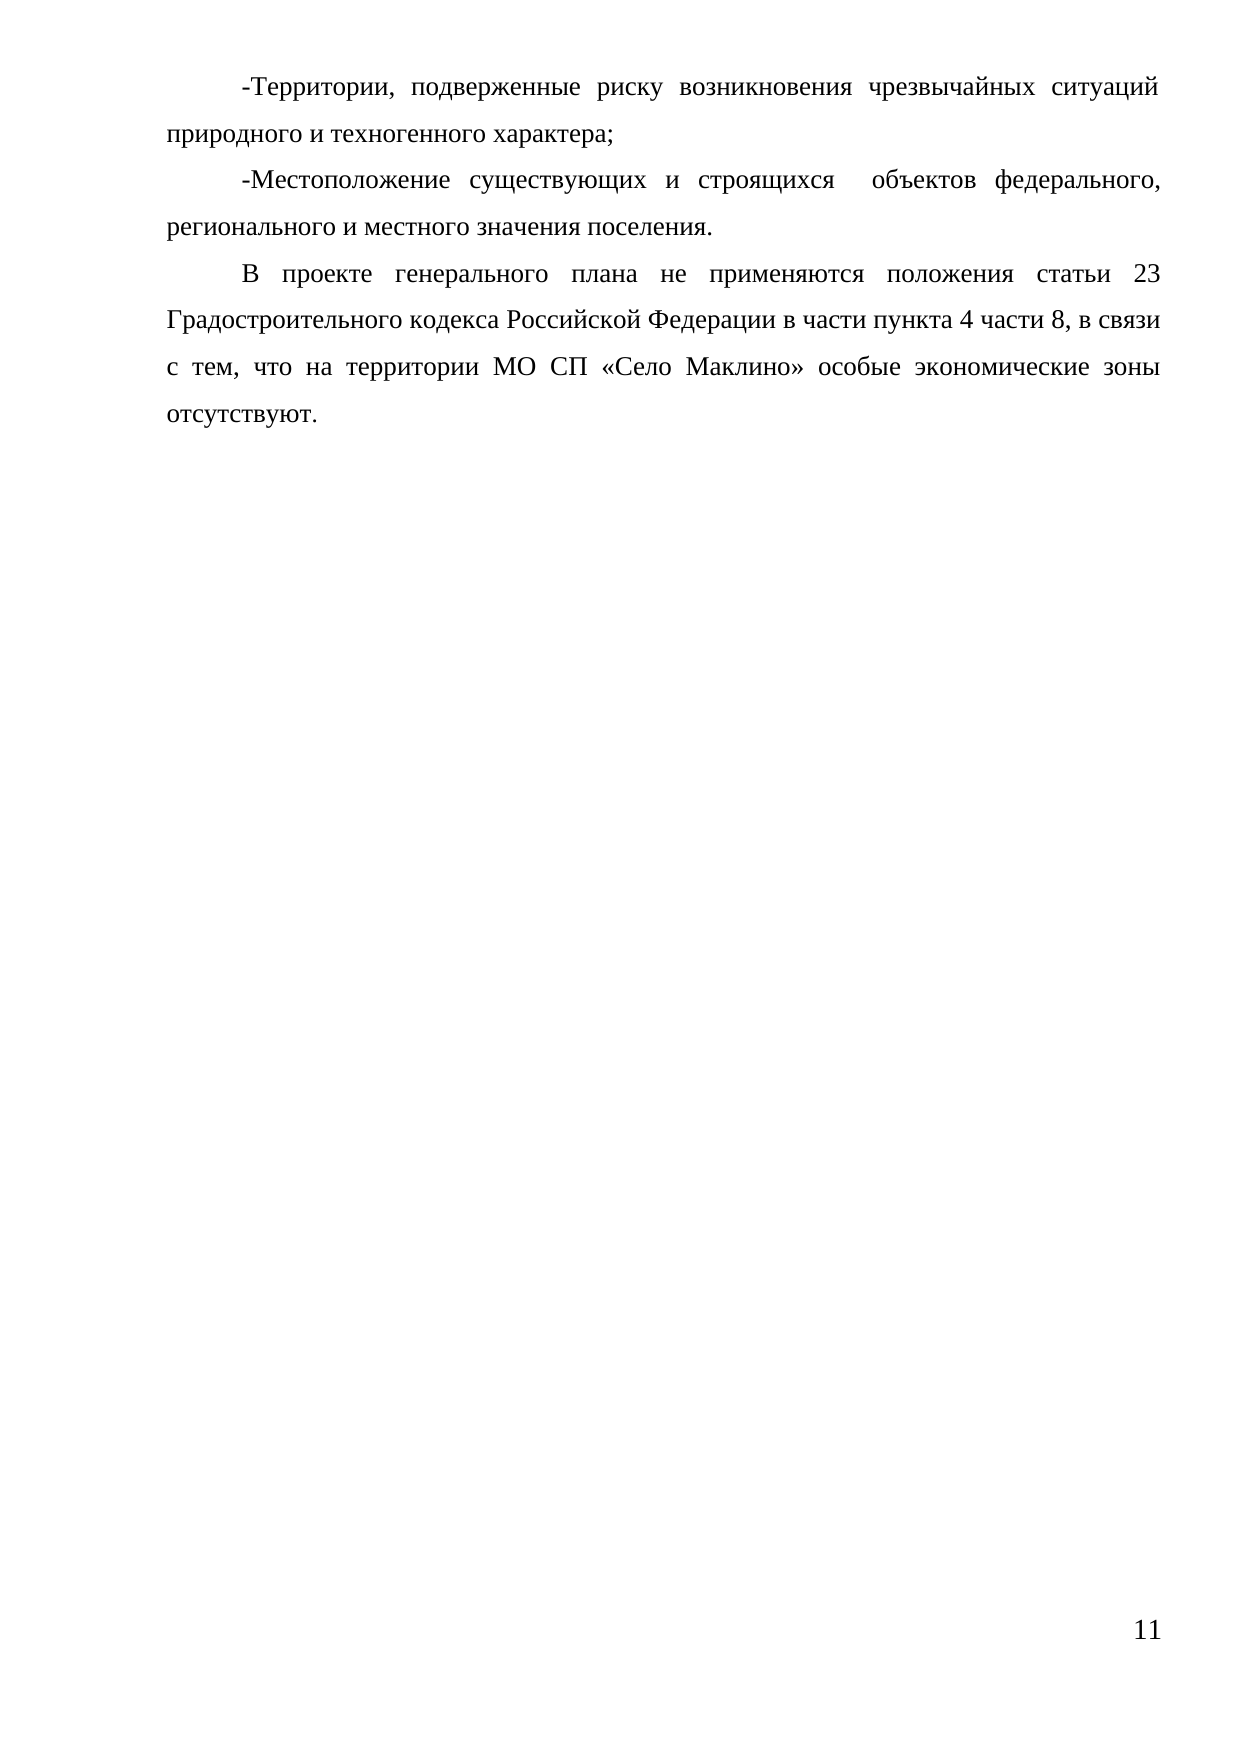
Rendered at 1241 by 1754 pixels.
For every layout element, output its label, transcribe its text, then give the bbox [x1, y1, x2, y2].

text -Местоположение существующих и строящихся объектов федерального, регионального и местного значения поселения. [166, 163, 1162, 241]
text В проекте генерального плана не применяются положения статьи 23 Градостроительного кодекса Российской Федерации в части пункта 4 части 8, в связи с тем, что на территории МО СП «Село Маклино» особые экономические зоны отсутствуют. [166, 257, 1162, 428]
text -Территории, подверженные риску возникновения чрезвычайных ситуаций природного и техногенного характера; [166, 70, 1162, 148]
